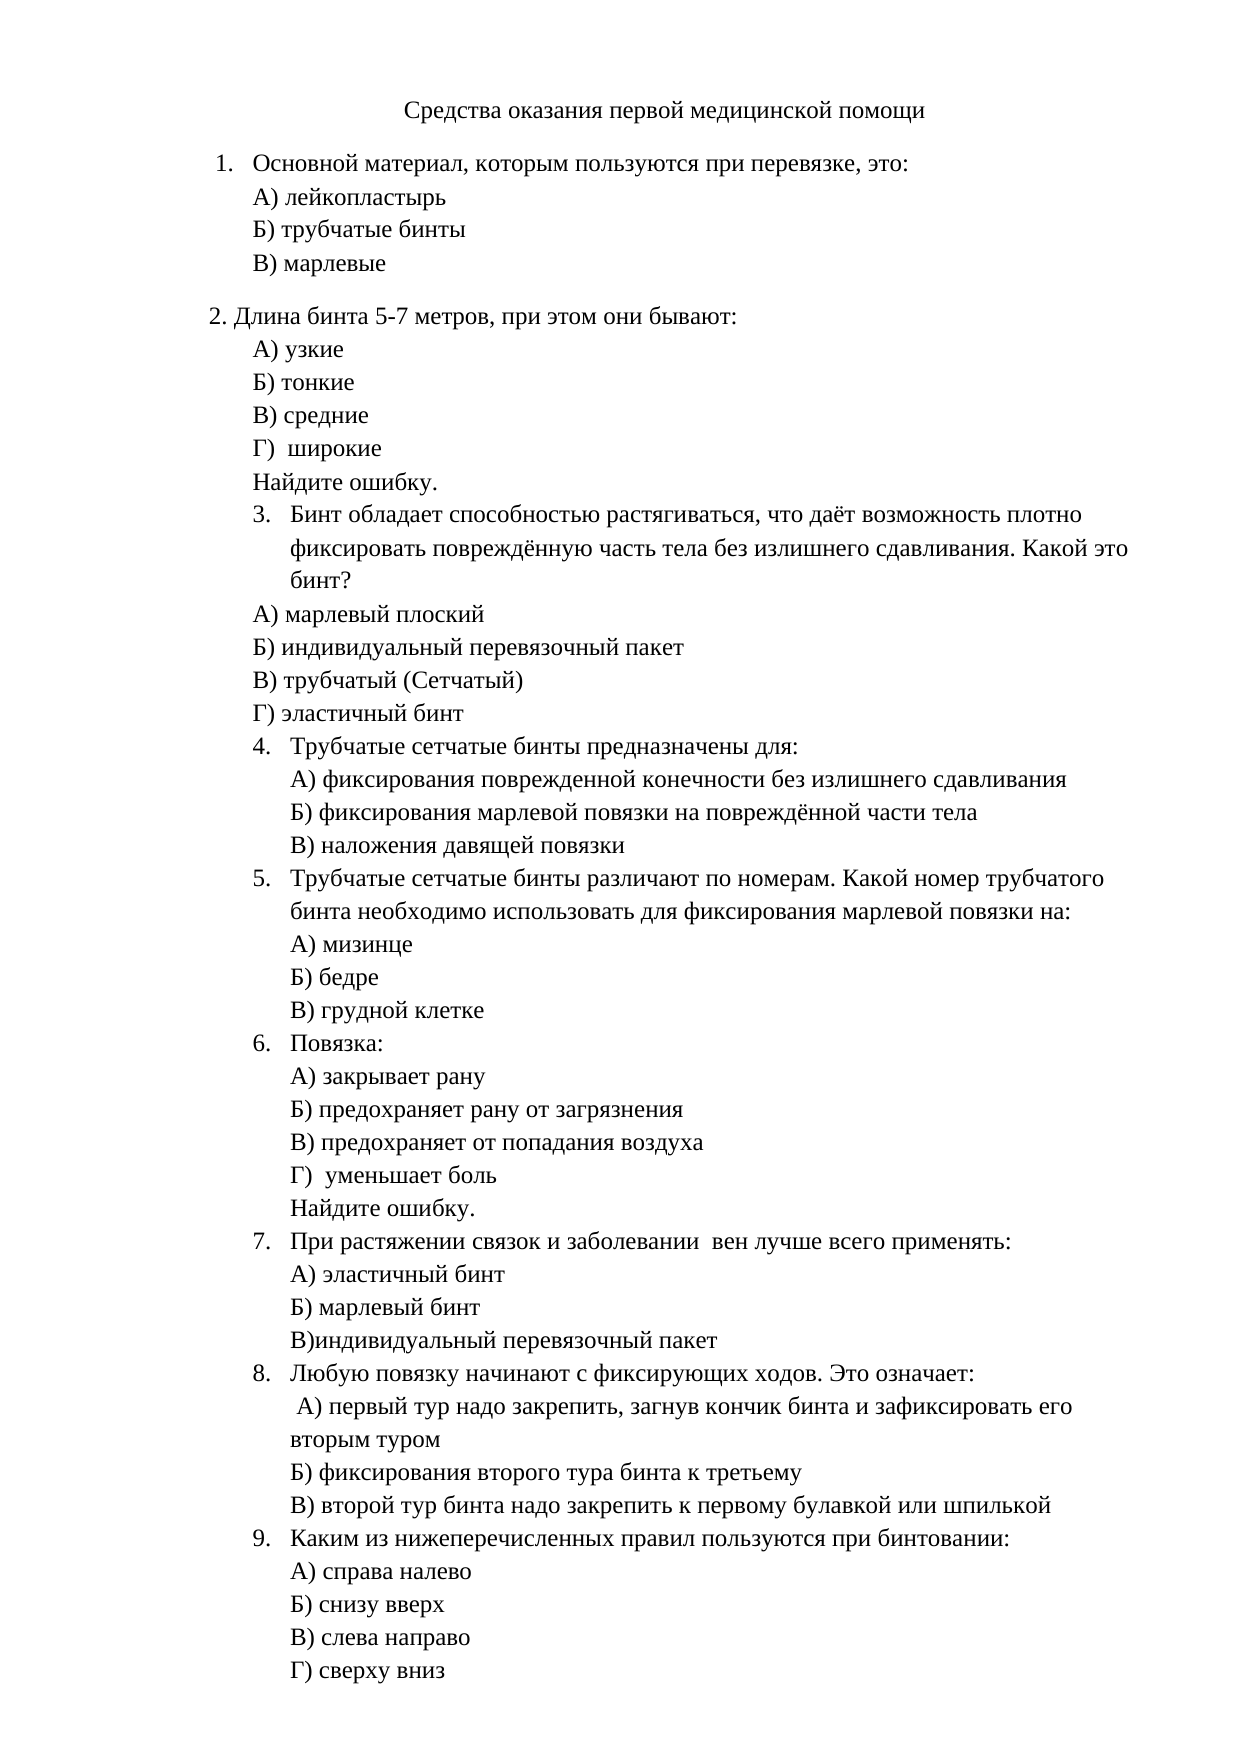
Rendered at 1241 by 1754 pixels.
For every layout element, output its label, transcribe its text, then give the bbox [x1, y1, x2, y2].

list Г) эластичный бинт [252, 698, 1152, 726]
list А) закрывает рану [290, 1061, 1152, 1090]
list Б) фиксирования марлевой повязки на повреждённой части тела [290, 797, 1152, 826]
list В) марлевые [252, 248, 1152, 276]
list В) слева направо [290, 1622, 1152, 1651]
list Г) широкие [252, 433, 1152, 462]
list Б) предохраняет рану от загрязнения [290, 1094, 1152, 1123]
list Г) уменьшает боль [290, 1160, 1152, 1189]
list Б) марлевый бинт [290, 1292, 1152, 1321]
list А) фиксирования поврежденной конечности без излишнего сдавливания [290, 764, 1152, 792]
list Каким из нижеперечисленных правил пользуются при бинтовании: [252, 1523, 1152, 1552]
list Любую повязку начинают с фиксирующих ходов. Это означает: [252, 1358, 1152, 1387]
list В) трубчатый (Сетчатый) [252, 665, 1152, 693]
list Б) бедре [290, 962, 1152, 991]
list А) лейкопластырь [252, 182, 1152, 210]
list Б) трубчатые бинты [252, 214, 1152, 243]
list Б) фиксирования второго тура бинта к третьему [290, 1457, 1152, 1486]
list Найдите ошибку. [252, 467, 1152, 495]
list Основной материал, которым пользуются при перевязке, это: [215, 148, 1152, 177]
text Средства оказания первой медицинской помощи [177, 95, 1152, 123]
list А) узкие [252, 334, 1152, 363]
list В) второй тур бинта надо закрепить к первому булавкой или шпилькой [290, 1490, 1152, 1519]
list А) справа налево [290, 1556, 1152, 1585]
list Г) сверху вниз [290, 1655, 1152, 1684]
list В) наложения давящей повязки [290, 830, 1152, 858]
list Б) снизу вверх [290, 1589, 1152, 1618]
list А) эластичный бинт [290, 1259, 1152, 1288]
list Трубчатые сетчатые бинты различают по номерам. Какой номер трубчатого бинта необходимо использовать для фиксирования марлевой повязки на: [252, 863, 1152, 924]
list А) мизинце [290, 929, 1152, 958]
list А) марлевый плоский [252, 599, 1152, 627]
text 2. Длина бинта 5-7 метров, при этом они бывают: [177, 301, 1152, 330]
list Найдите ошибку. [290, 1193, 1152, 1222]
list В) грудной клетке [290, 995, 1152, 1024]
list При растяжении связок и заболевании вен лучше всего применять: [252, 1226, 1152, 1255]
list В) средние [252, 401, 1152, 429]
list Трубчатые сетчатые бинты предназначены для: [252, 731, 1152, 759]
list Б) тонкие [252, 367, 1152, 396]
list В)индивидуальный перевязочный пакет [290, 1325, 1152, 1354]
list Повязка: [252, 1028, 1152, 1057]
list Б) индивидуальный перевязочный пакет [252, 632, 1152, 660]
list В) предохраняет от попадания воздуха [290, 1127, 1152, 1156]
list Бинт обладает способностью растягиваться, что даёт возможность плотно фиксировать повреждённую часть тела без излишнего сдавливания. Какой это бинт? [252, 499, 1152, 594]
list А) первый тур надо закрепить, загнув кончик бинта и зафиксировать его вторым туром [290, 1391, 1152, 1453]
